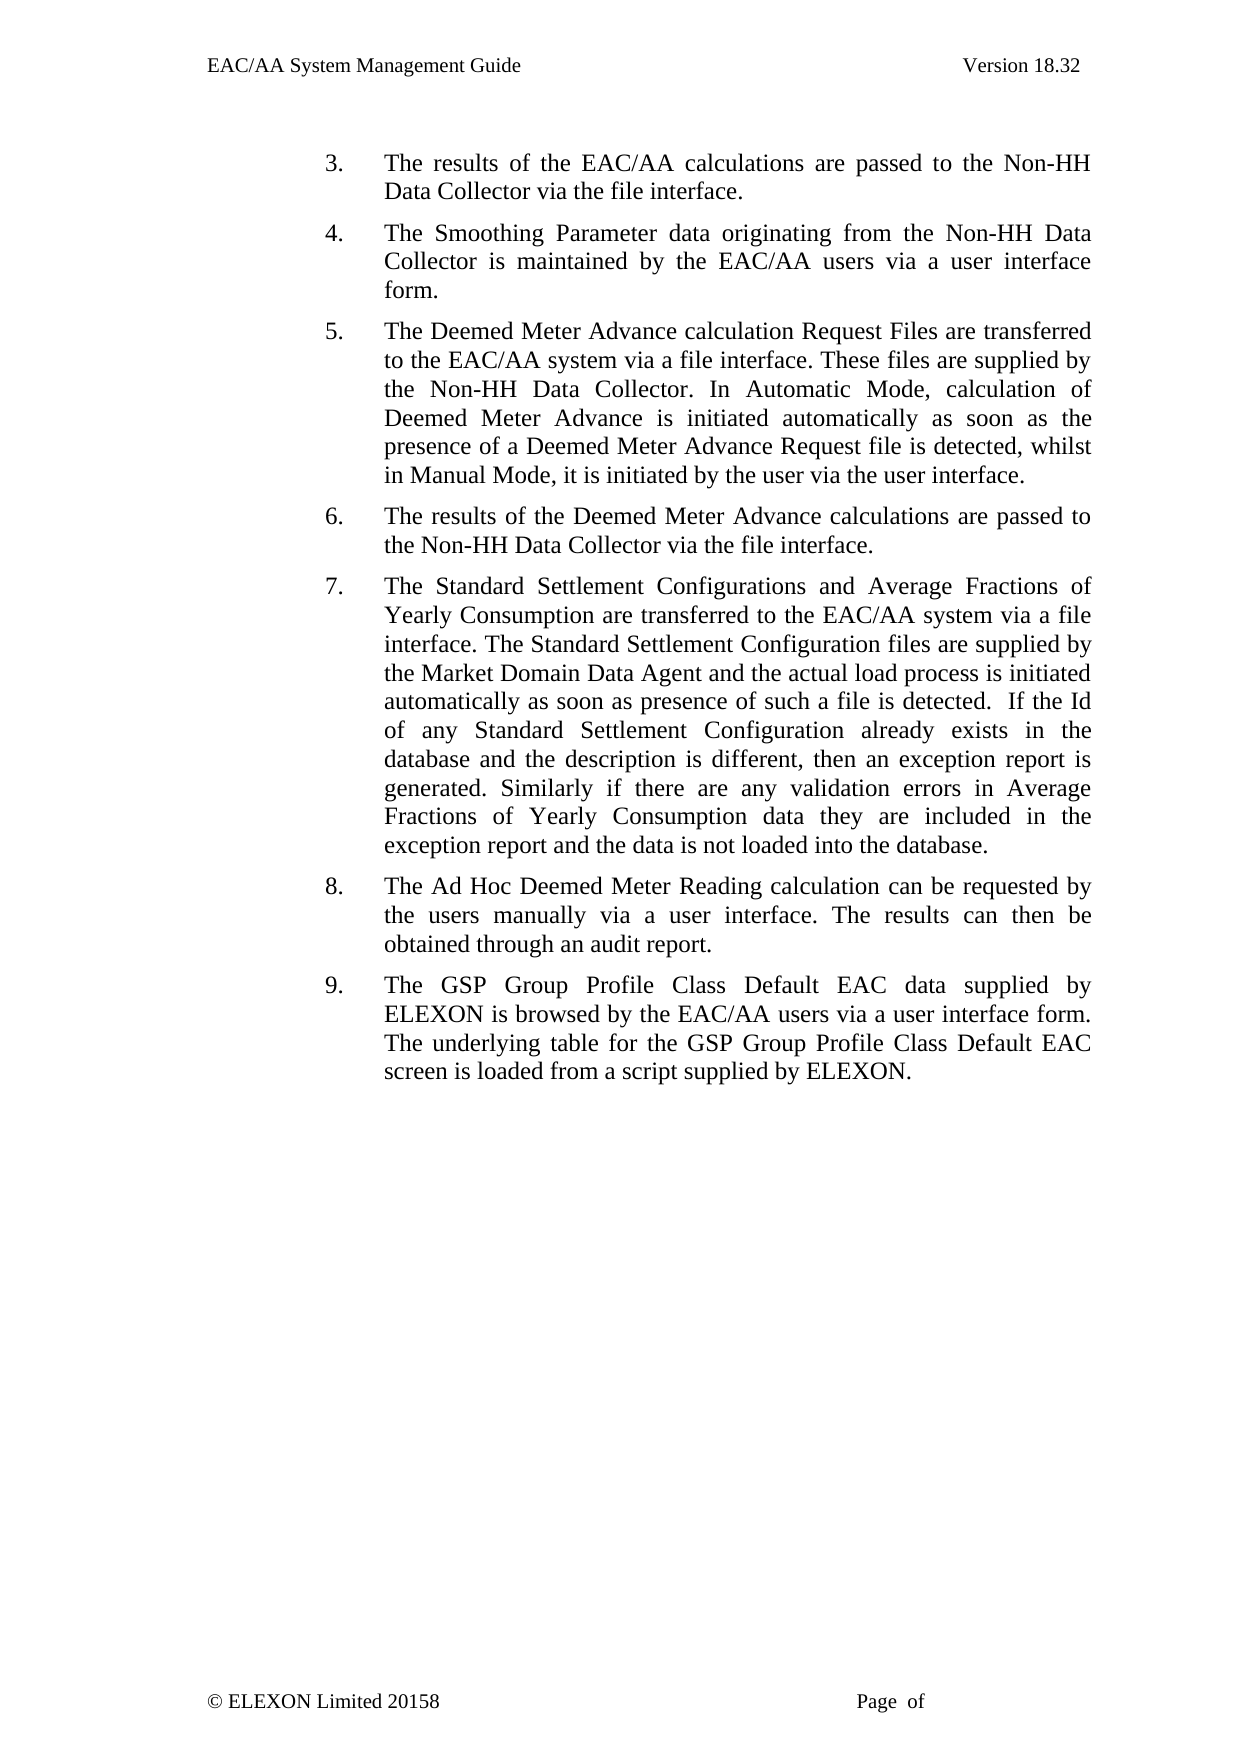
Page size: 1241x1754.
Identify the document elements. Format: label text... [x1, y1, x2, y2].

list The results of the EAC/AA calculations are passed to the Non-HH Data Collector via the file interface. [325, 148, 1092, 205]
list The Smoothing Parameter data originating from the Non-HH Data Collector is maintained by the EAC/AA users via a user interface form. [325, 218, 1092, 304]
list The Standard Settlement Configurations and Average Fractions of Yearly Consumption are transferred to the EAC/AA system via a file interface. The Standard Settlement Configuration files are supplied by the Market Domain Data Agent and the actual load process is initiated automatically as soon as presence of such a file is detected. If the Id of any Standard Settlement Configuration already exists in the database and the description is different, then an exception report is generated. Similarly if there are any validation errors in Average Fractions of Yearly Consumption data they are included in the exception report and the data is not loaded into the database. [325, 571, 1092, 859]
list The GSP Group Profile Class Default EAC data supplied by ELEXON is browsed by the EAC/AA users via a user interface form. The underlying table for the GSP Group Profile Class Default EAC screen is loaded from a script supplied by ELEXON. [325, 970, 1092, 1085]
list The results of the Deemed Meter Advance calculations are passed to the Non-HH Data Collector via the file interface. [325, 501, 1092, 559]
list The Ad Hoc Deemed Meter Reading calculation can be requested by the users manually via a user interface. The results can then be obtained through an audit report. [325, 871, 1092, 958]
list The Deemed Meter Advance calculation Request Files are transferred to the EAC/AA system via a file interface. These files are supplied by the Non-HH Data Collector. In Automatic Mode, calculation of Deemed Meter Advance is initiated automatically as soon as the presence of a Deemed Meter Advance Request file is detected, whilst in Manual Mode, it is initiated by the user via the user interface. [325, 316, 1092, 489]
